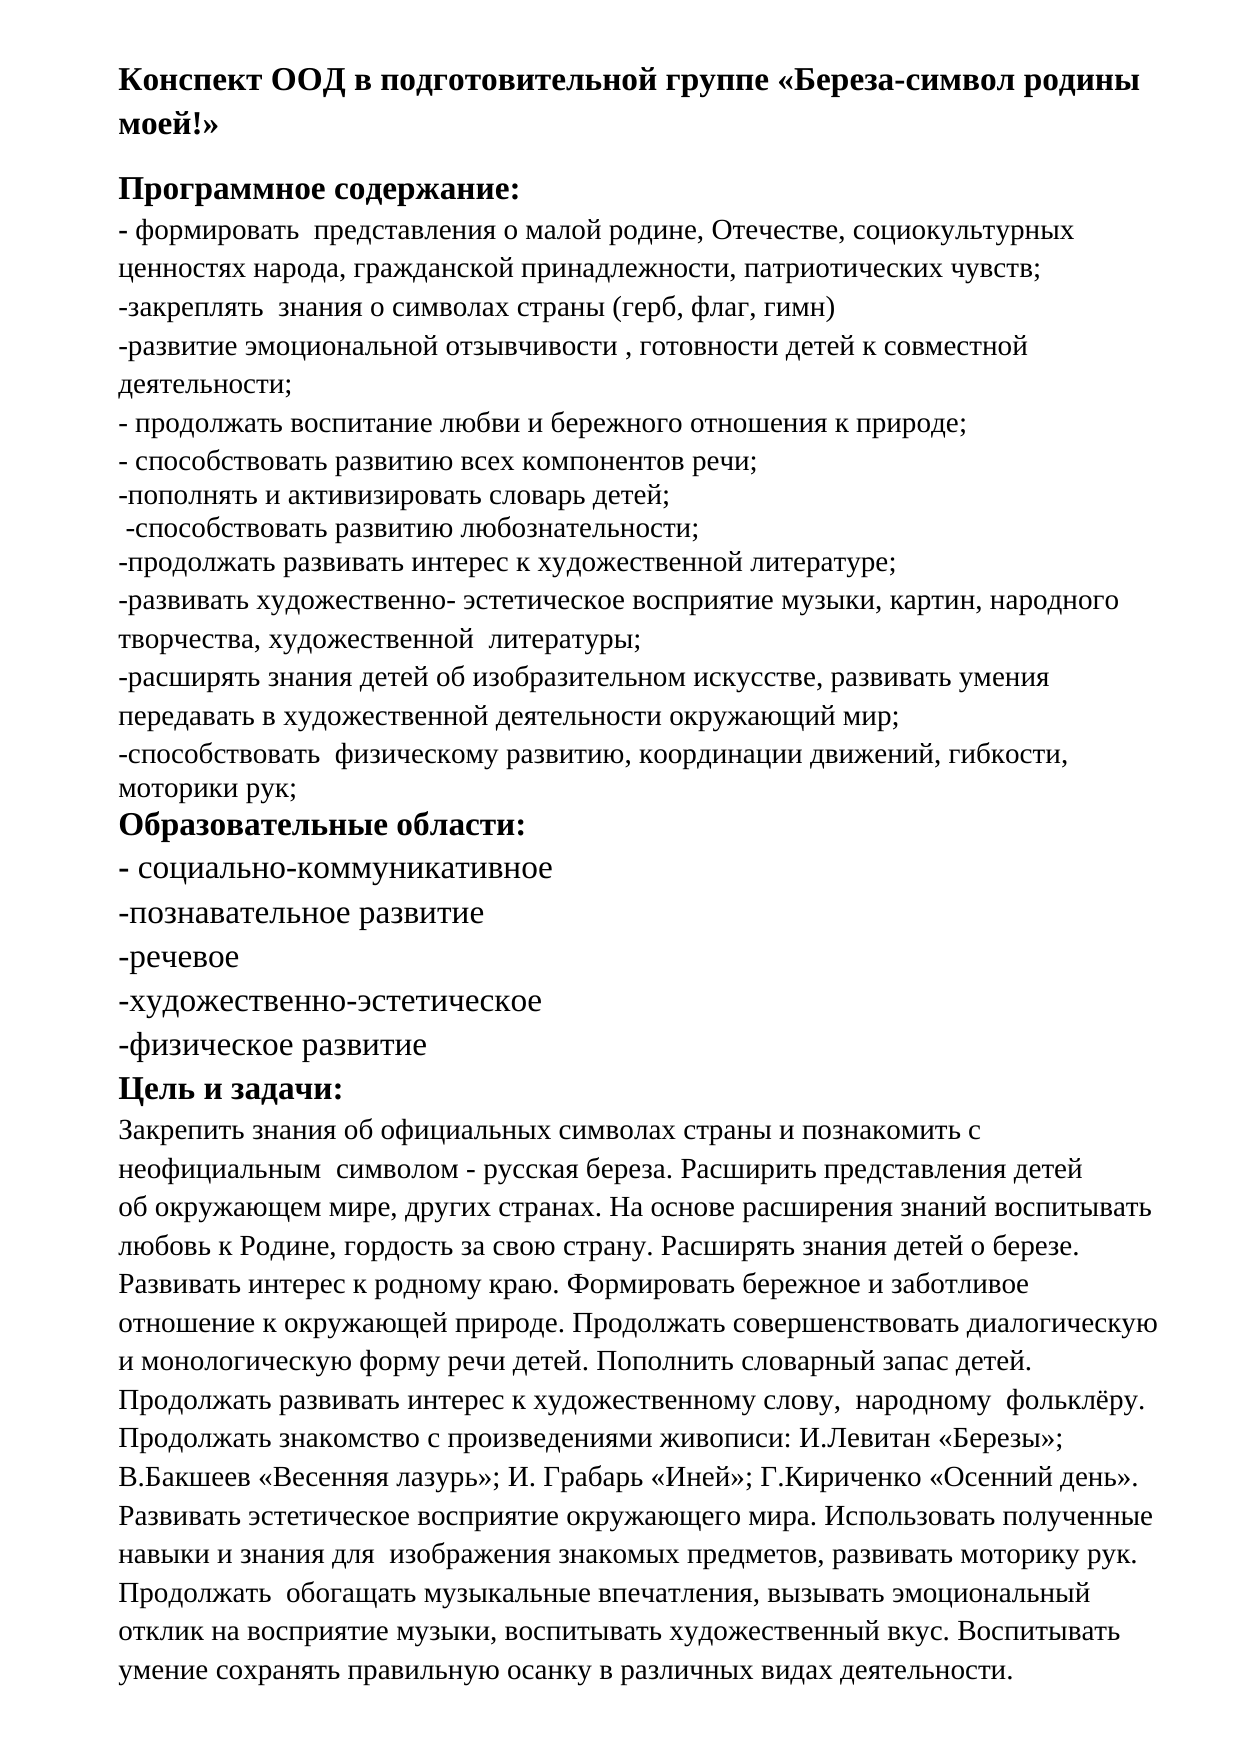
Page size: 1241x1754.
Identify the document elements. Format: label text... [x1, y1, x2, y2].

text - способствовать развитию всех компонентов речи; [118, 443, 1167, 477]
text -развитие эмоциональной отзывчивости , готовности детей к совместной деятельности; [118, 328, 1167, 400]
text Цель и задачи: [118, 1068, 1167, 1106]
text Закрепить знания об официальных символах страны и познакомить с неофициальным символом - русская береза. Расширить представления детей [118, 1112, 1167, 1184]
text - формировать представления о малой родине, Отечестве, социокультурных ценностях народа, гражданской принадлежности, патриотических чувств; [118, 212, 1167, 284]
text -расширять знания детей об изобразительном искусстве, развивать умения передавать в художественной деятельности окружающий мир; [118, 659, 1167, 732]
text Образовательные области: [118, 804, 1167, 842]
text -развивать художественно- эстетическое восприятие музыки, картин, народного творчества, художественной литературы; [118, 582, 1167, 654]
text - продолжать воспитание любви и бережного отношения к природе; [118, 405, 1167, 438]
text - социально-коммуникативное [118, 848, 1167, 886]
text Программное содержание: [118, 168, 1167, 206]
text -речевое [118, 936, 1167, 974]
text Конспект ООД в подготовительной группе «Береза-символ родины моей!» [118, 59, 1167, 141]
text об окружающем мире, других странах. На основе расширения знаний воспитывать любовь к Родине, гордость за свою страну. Расширять знания детей о березе. Развивать интерес к родному краю. Формировать бережное и заботливое отношение к окружающей природе. Продолжать совершенствовать диалогическую и монологическую форму речи детей. Пополнить словарный запас детей. Продолжать развивать интерес к художественному слову, народному фольклёру. Продолжать знакомство с произведениями живописи: И.Левитан «Березы»; В.Бакшеев «Весенняя лазурь»; И. Грабарь «Иней»; Г.Кириченко «Осенний день». Развивать эстетическое восприятие окружающего мира. Использовать полученные навыки и знания для изображения знакомых предметов, развивать моторику рук. Продолжать обогащать музыкальные впечатления, вызывать эмоциональный отклик на восприятие музыки, воспитывать художественный вкус. Воспитывать умение сохранять правильную осанку в различных видах деятельности. [118, 1189, 1167, 1685]
text -физическое развитие [118, 1024, 1167, 1062]
text -способствовать развитию любознательности; [118, 510, 1167, 544]
text -познавательное развитие [118, 892, 1167, 930]
text -продолжать развивать интерес к художественной литературе; [118, 544, 1167, 577]
text -закреплять знания о символах страны (герб, флаг, гимн) [118, 289, 1167, 323]
text -художественно-эстетическое [118, 980, 1167, 1018]
text -способствовать физическому развитию, координации движений, гибкости, моторики рук; [118, 737, 1167, 804]
text -пополнять и активизировать словарь детей; [118, 477, 1167, 510]
